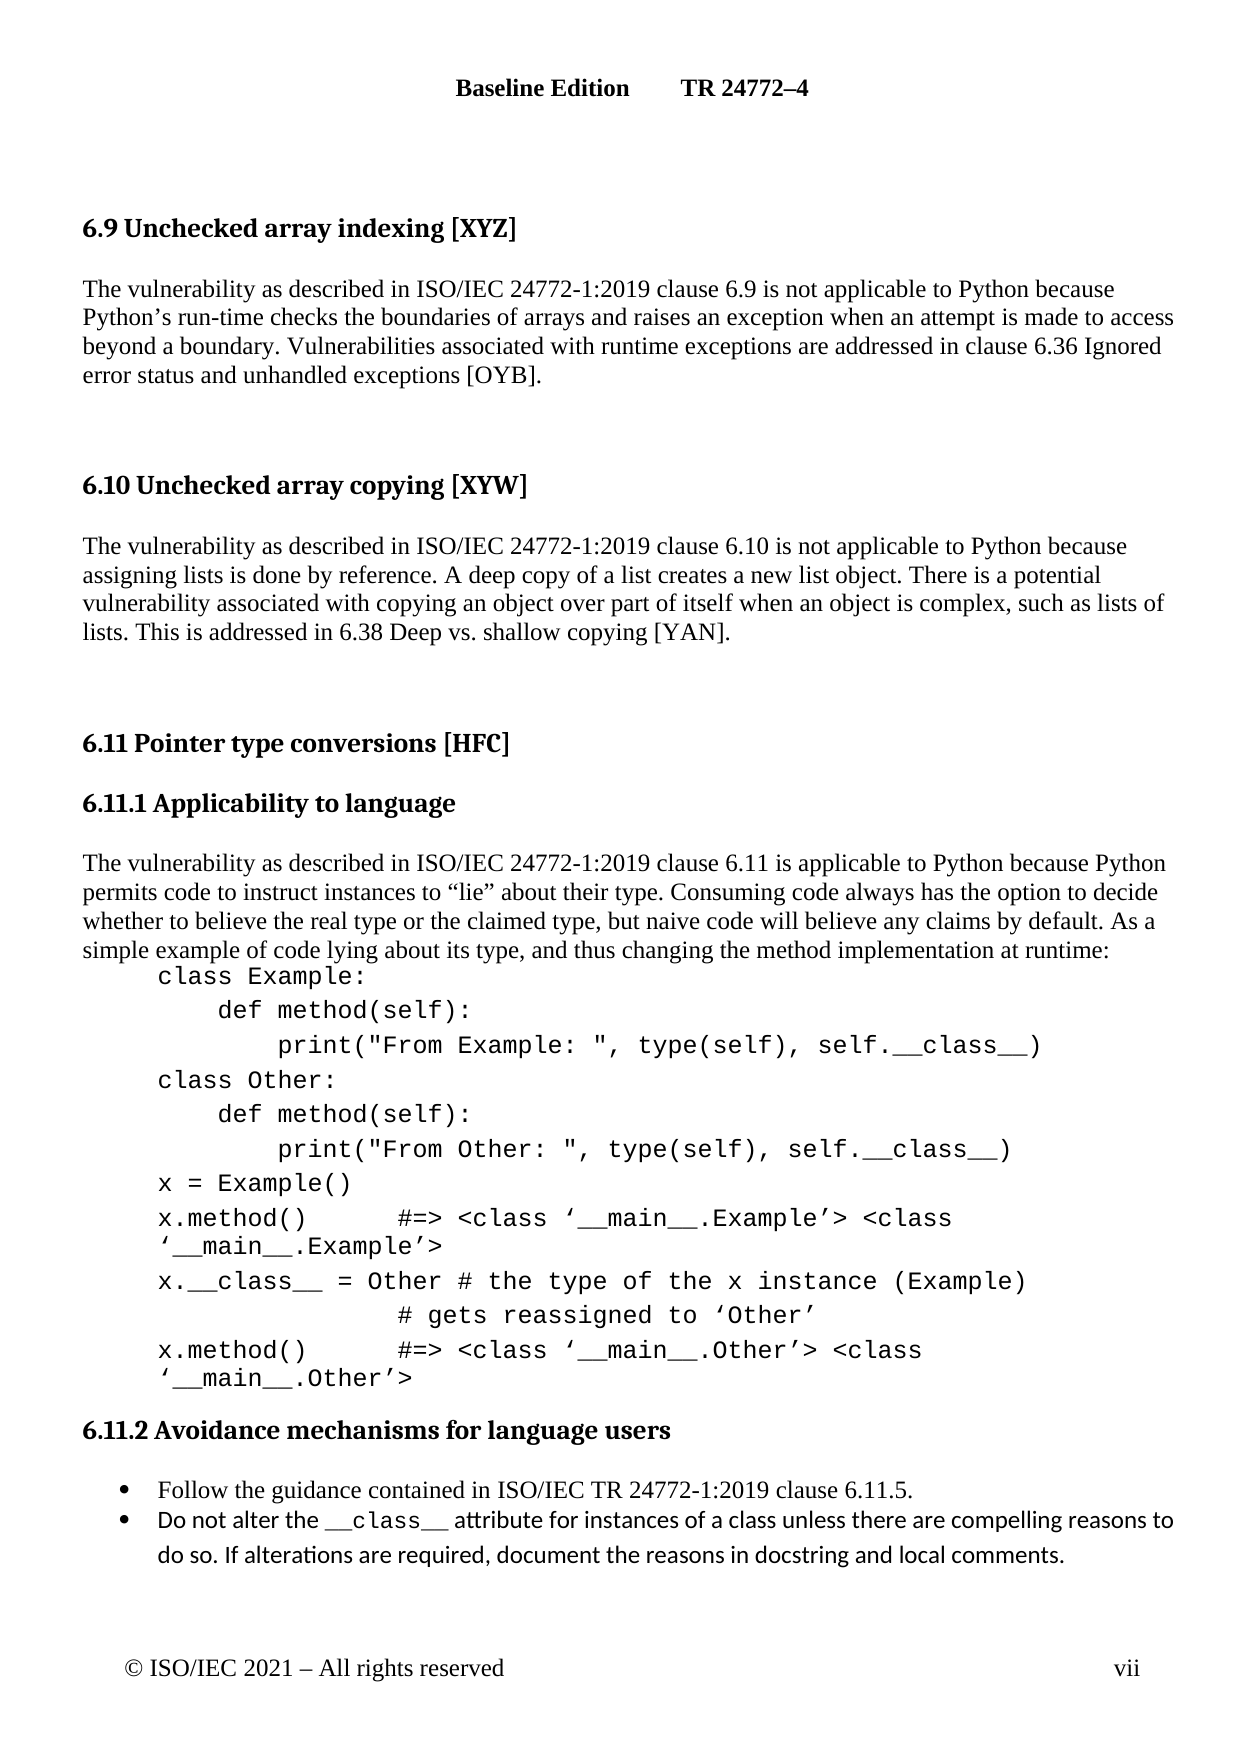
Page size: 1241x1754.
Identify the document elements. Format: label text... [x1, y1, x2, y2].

text print("From Example: ", type(self), self.__class__) [157, 1033, 1182, 1061]
text The vulnerability as described in ISO/IEC 24772-1:2019 clause 6.10 is not applicable to Python because assigning lists is done by reference. A deep copy of a list creates a new list object. There is a potential vulnerability associated with copying an object over part of itself when an object is complex, such as lists of lists. This is addressed in 6.38 Deep vs. shallow copying [YAN]. [82, 531, 1182, 646]
subtitle 6.11.1 Applicability to language [82, 788, 1182, 819]
text x.method() #=> <class ‘__main__.Other’> <class ‘__main__.Other’> [157, 1338, 1182, 1394]
text def method(self): [157, 1102, 1182, 1130]
text x.method() #=> <class ‘__main__.Example’> <class ‘__main__.Example’> [157, 1206, 1182, 1262]
text # gets reassigned to ‘Other’ [157, 1303, 1182, 1331]
text def method(self): [157, 998, 1182, 1026]
text class Other: [157, 1067, 1182, 1096]
subtitle 6.9 Unchecked array indexing [XYZ] [82, 213, 1182, 244]
subtitle 6.11.2 Avoidance mechanisms for language users [82, 1415, 1182, 1446]
list Do not alter the __class__ attribute for instances of a class unless there are compelling reasons to do so. If alterations are required, document the reasons in docstring and local comments. [120, 1504, 1182, 1570]
text print("From Other: ", type(self), self.__class__) [157, 1136, 1182, 1165]
text The vulnerability as described in ISO/IEC 24772-1:2019 clause 6.11 is applicable to Python because Python permits code to instruct instances to “lie” about their type. Consuming code always has the option to decide whether to believe the real type or the claimed type, but naive code will believe any claims by default. As a simple example of code lying about its type, and thus changing the method implementation at runtime: [82, 848, 1182, 963]
text x = Example() [157, 1171, 1182, 1199]
text x.__class__ = Other # the type of the x instance (Example) [157, 1268, 1182, 1297]
list Follow the guidance contained in ISO/IEC TR 24772-1:2019 clause 6.11.5. [120, 1475, 1182, 1504]
subtitle 6.10 Unchecked array copying [XYW] [82, 470, 1182, 501]
text class Example: [157, 963, 1182, 992]
text The vulnerability as described in ISO/IEC 24772-1:2019 clause 6.9 is not applicable to Python because Python’s run-time checks the boundaries of arrays and raises an exception when an attempt is made to access beyond a boundary. Vulnerabilities associated with runtime exceptions are addressed in clause 6.36 Ignored error status and unhandled exceptions [OYB]. [82, 274, 1182, 389]
subtitle 6.11 Pointer type conversions [HFC] [82, 728, 1182, 759]
